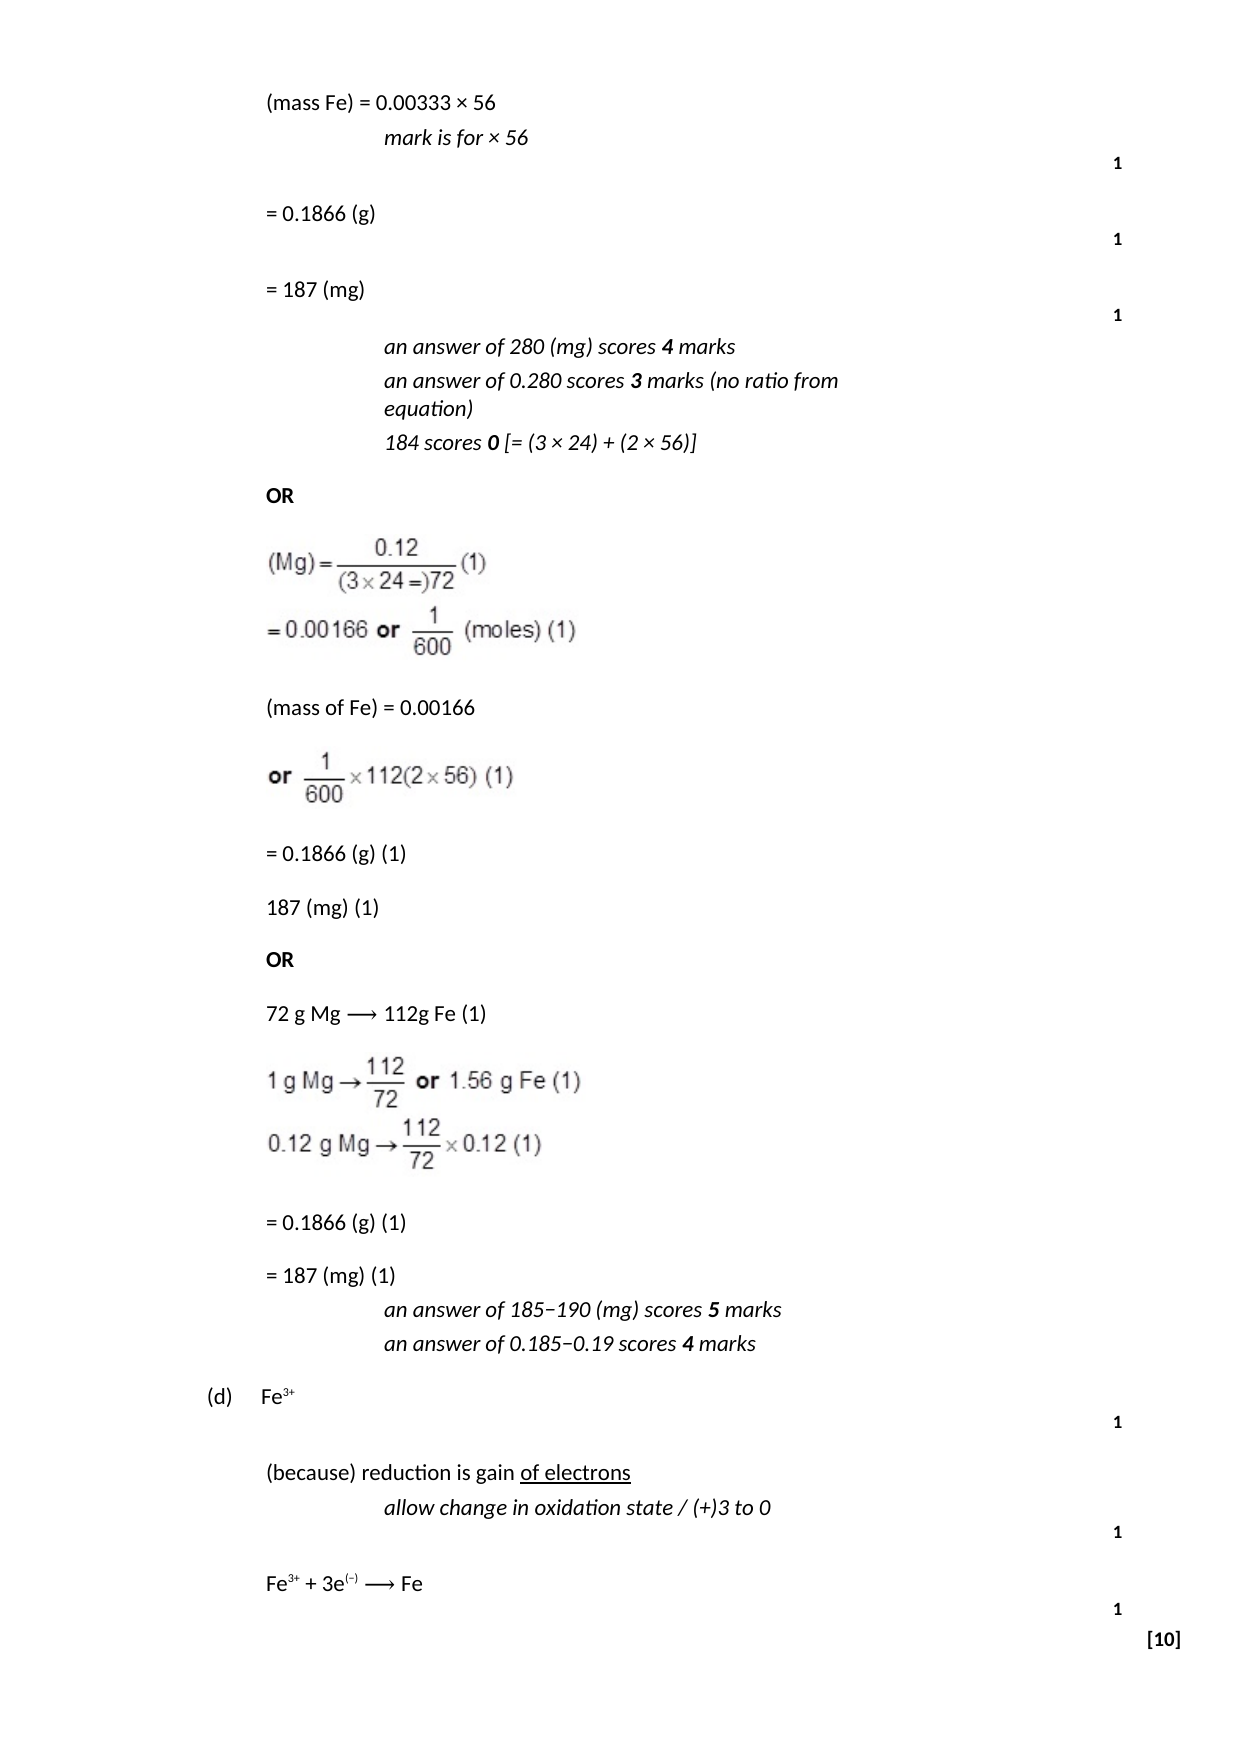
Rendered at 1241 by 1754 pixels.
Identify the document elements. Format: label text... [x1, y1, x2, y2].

text = 187 (mg) [266, 275, 1063, 303]
text 1 [148, 303, 1122, 326]
text = 0.1866 (g) (1) [266, 839, 886, 868]
text (mass of Fe) = 0.00166 [266, 693, 886, 721]
text = 187 (mg) (1) [266, 1261, 886, 1289]
text 1 [148, 227, 1122, 250]
picture [265, 534, 582, 663]
text an answer of 0.280 scores 3 marks (no ratio from equation) [384, 366, 886, 422]
text = 0.1866 (g) [266, 199, 1063, 227]
text (mass Fe) = 0.00333 × 56 [266, 88, 1063, 117]
text 184 scores 0 [= (3 × 24) + (2 × 56)] [384, 428, 886, 456]
text OR [266, 481, 1063, 509]
text 1 [148, 1410, 1122, 1433]
text [10] [148, 1626, 1181, 1652]
picture [265, 1052, 587, 1177]
text (d) Fe3+ [207, 1382, 1063, 1410]
text 1 [148, 1521, 1122, 1543]
text mark is for × 56 [384, 123, 886, 151]
text allow change in oxidation state / (+)3 to 0 [384, 1493, 886, 1521]
text an answer of 185−190 (mg) scores 5 marks [384, 1295, 886, 1323]
text (because) reduction is gain of electrons [266, 1458, 1063, 1486]
picture [265, 746, 518, 809]
text = 0.1866 (g) (1) [266, 1208, 886, 1236]
text 187 (mg) (1) [266, 893, 886, 921]
text an answer of 280 (mg) scores 4 marks [384, 332, 886, 360]
text an answer of 0.185−0.19 scores 4 marks [384, 1329, 886, 1357]
text 1 [148, 151, 1122, 174]
text 72 g Mg ⟶ 112g Fe (1) [266, 999, 1063, 1027]
text 1 [148, 1597, 1122, 1620]
text OR [266, 946, 1063, 974]
text Fe3+ + 3e(−) ⟶ Fe [266, 1568, 1122, 1597]
